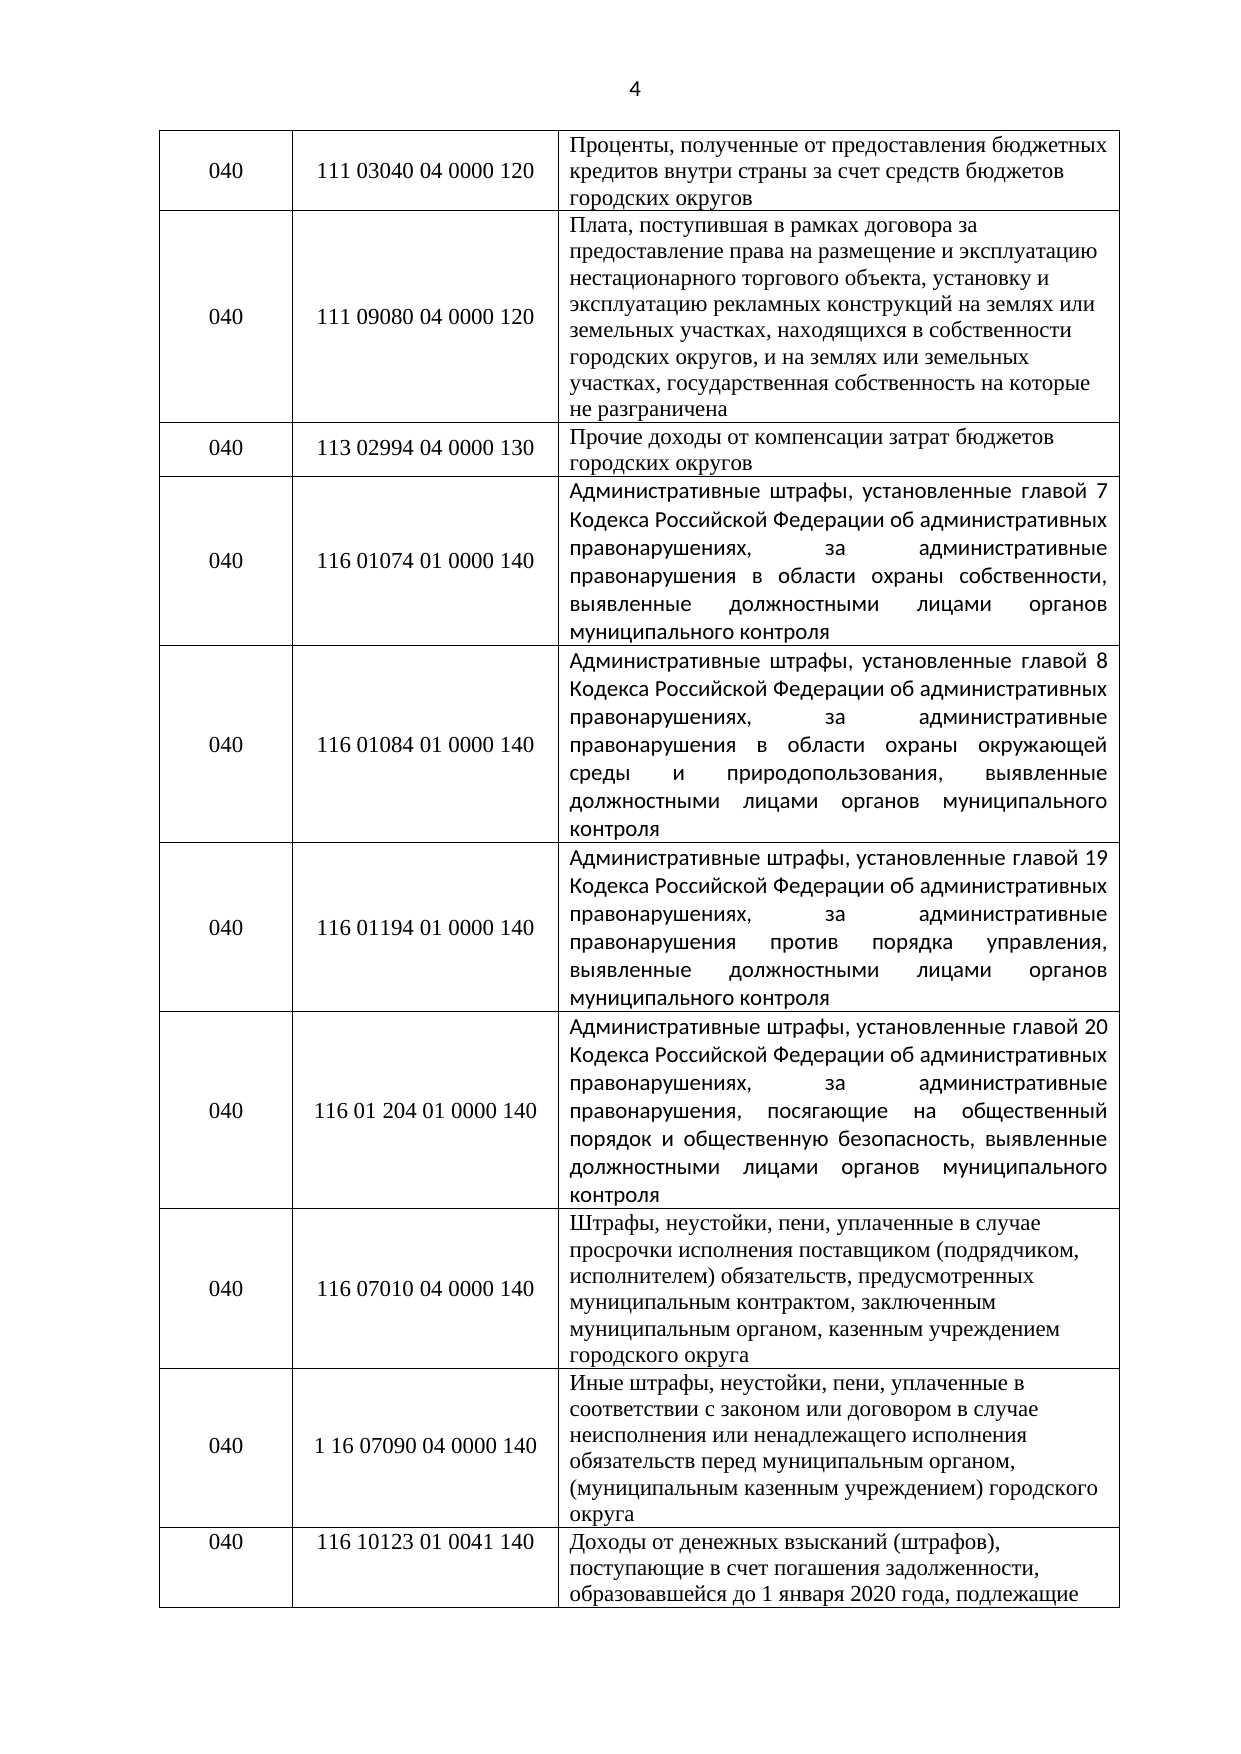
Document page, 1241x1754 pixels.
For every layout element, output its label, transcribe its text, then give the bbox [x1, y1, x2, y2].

table_cell 040 [160, 1528, 292, 1607]
table_cell Штрафы, неустойки, пени, уплаченные в случае просрочки исполнения поставщиком (подрядчиком, исполнителем) обязательств, предусмотренных муниципальным контрактом, заключенным муниципальным органом, казенным учреждением городского округа [559, 1209, 1119, 1367]
table_cell Плата, поступившая в рамках договора за предоставление права на размещение и эксплуатацию нестационарного торгового объекта, установку и эксплуатацию рекламных конструкций на землях или земельных участках, находящихся в собственности городских округов, и на землях или земельных участках, государственная собственность на которые не разграничена [559, 211, 1119, 422]
table_cell Административные штрафы, установленные главой 20 Кодекса Российской Федерации об административных правонарушениях, за административные правонарушения, посягающие на общественный порядок и общественную безопасность, выявленные должностными лицами органов муниципального контроля [559, 1012, 1119, 1208]
table_cell 040 [160, 477, 292, 645]
table_cell Прочие доходы от компенсации затрат бюджетов городских округов [559, 423, 1119, 476]
table_cell Проценты, полученные от предоставления бюджетных кредитов внутри страны за счет средств бюджетов городских округов [559, 131, 1119, 210]
table_cell 040 [160, 211, 292, 422]
table_cell 116 01074 01 0000 140 [293, 477, 558, 645]
table_cell 040 [160, 646, 292, 842]
table_cell 116 01194 01 0000 140 [293, 843, 558, 1011]
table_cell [293, 1528, 558, 1607]
table_cell 113 02994 04 0000 130 [293, 423, 558, 476]
table_cell Административные штрафы, установленные главой 7 Кодекса Российской Федерации об административных правонарушениях, за административные правонарушения в области охраны собственности, выявленные должностными лицами органов муниципального контроля [559, 477, 1119, 645]
table_cell 1 16 07090 04 0000 140 [293, 1369, 558, 1527]
table_cell 111 09080 04 0000 120 [293, 211, 558, 422]
table_cell 111 03040 04 0000 120 [293, 131, 558, 210]
table_cell 116 07010 04 0000 140 [293, 1209, 558, 1367]
table_cell 040 [160, 1209, 292, 1367]
table_cell 040 [160, 843, 292, 1011]
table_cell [559, 1528, 1119, 1607]
table_cell 040 [160, 131, 292, 210]
table_cell 116 01 204 01 0000 140 [293, 1012, 558, 1208]
table_cell 040 [160, 423, 292, 476]
table_cell Иные штрафы, неустойки, пени, уплаченные в соответствии с законом или договором в случае неисполнения или ненадлежащего исполнения обязательств перед муниципальным органом, (муниципальным казенным учреждением) городского округа [559, 1369, 1119, 1527]
table_cell Административные штрафы, установленные главой 8 Кодекса Российской Федерации об административных правонарушениях, за административные правонарушения в области охраны окружающей среды и природопользования, выявленные должностными лицами органов муниципального контроля [559, 646, 1119, 842]
table_cell 040 [160, 1012, 292, 1208]
table_cell Административные штрафы, установленные главой 19 Кодекса Российской Федерации об административных правонарушениях, за административные правонарушения против порядка управления, выявленные должностными лицами органов муниципального контроля [559, 843, 1119, 1011]
table_cell 116 01084 01 0000 140 [293, 646, 558, 842]
table_cell 040 [160, 1369, 292, 1527]
